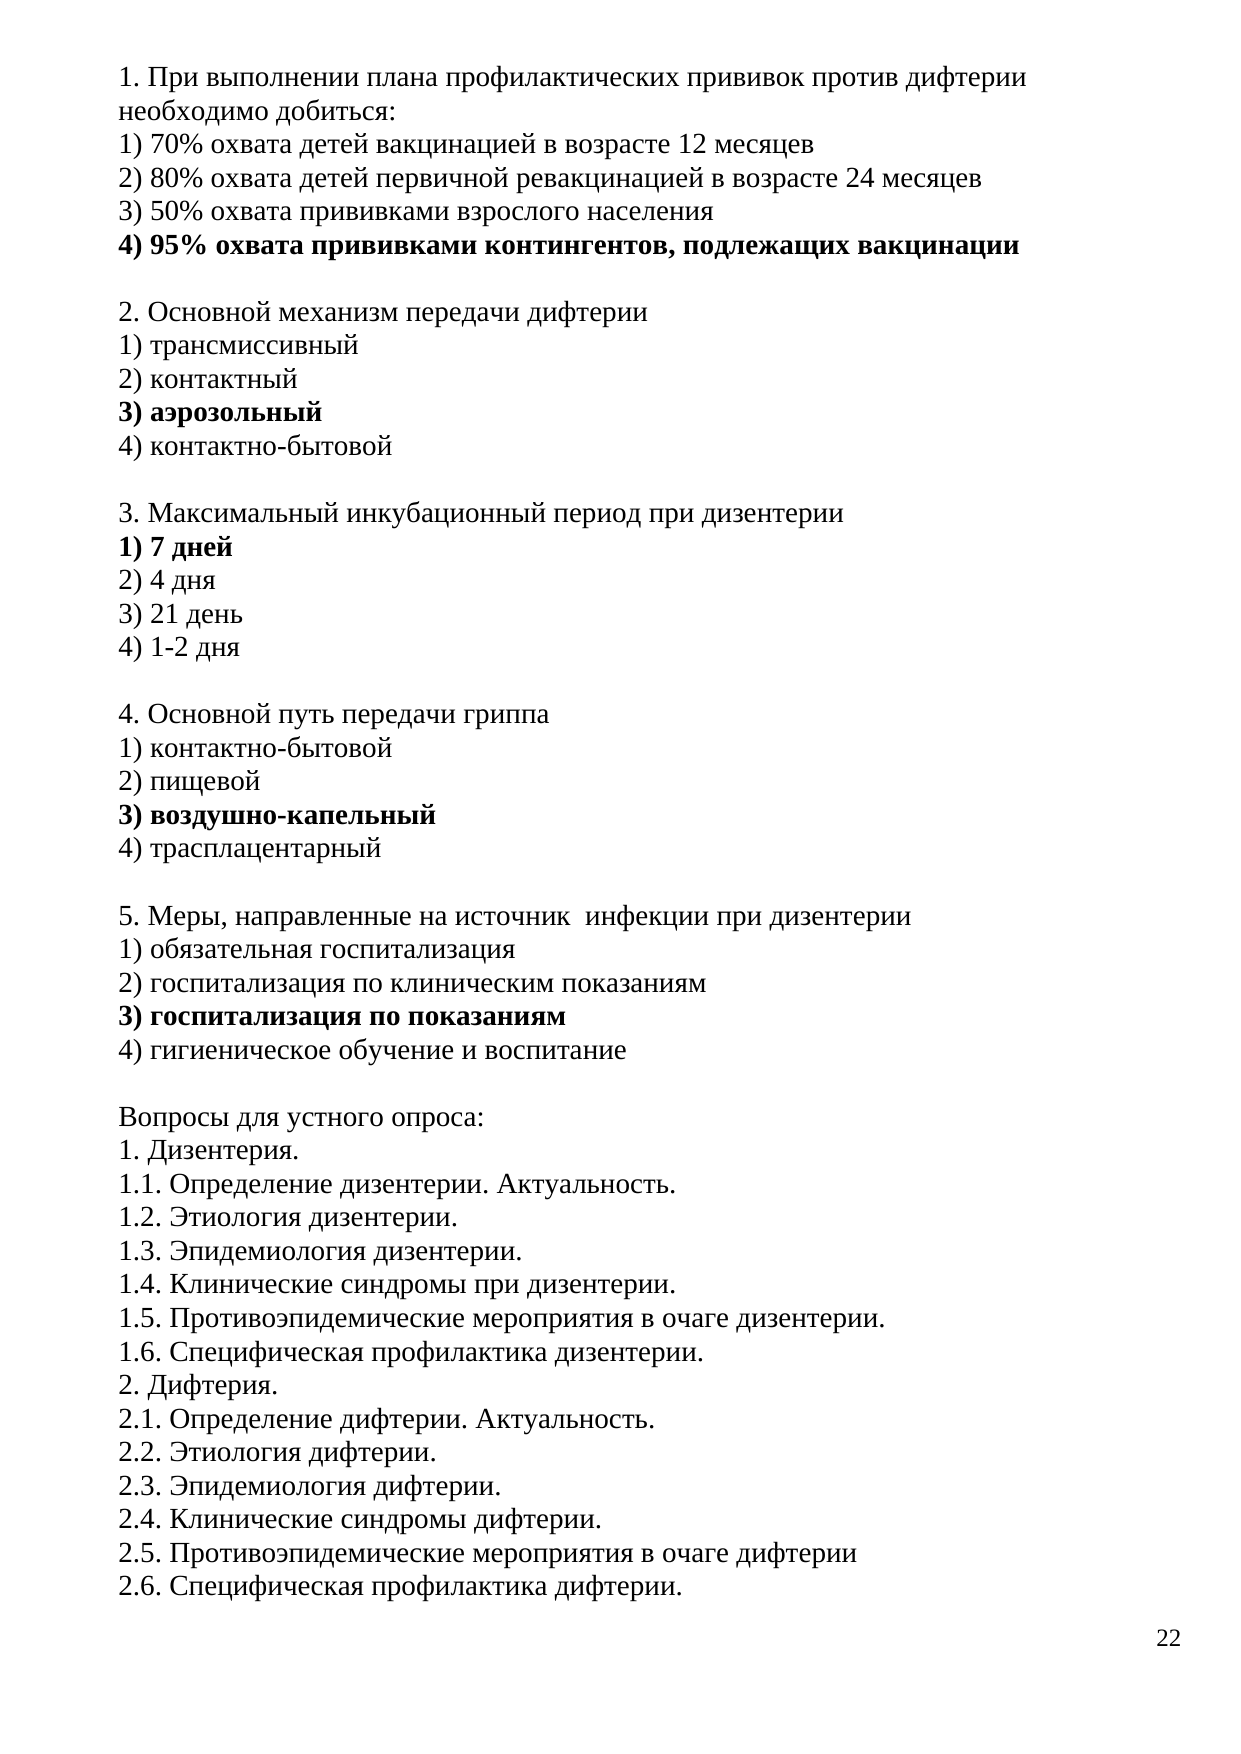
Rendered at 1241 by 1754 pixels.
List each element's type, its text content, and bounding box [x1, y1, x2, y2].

text 1.5. Противоэпидемические мероприятия в очаге дизентерии. [118, 1300, 1181, 1334]
text 4. Основной путь передачи гриппа [118, 696, 1181, 730]
text 3. Максимальный инкубационный период при дизентерии [118, 495, 1181, 529]
text 1.6. Специфическая профилактика дизентерии. [118, 1334, 1181, 1367]
text 2. Основной механизм передачи дифтерии [118, 294, 1181, 327]
text 5. Меры, направленные на источник инфекции при дизентерии [118, 898, 1181, 931]
text 1.4. Клинические синдромы при дизентерии. [118, 1267, 1181, 1300]
text 1) 70% охвата детей вакцинацией в возрасте 12 месяцев [118, 126, 1181, 160]
text 1.2. Этиология дизентерии. [118, 1199, 1181, 1233]
text 2) пищевой [118, 763, 1181, 797]
text 1. Дизентерия. [118, 1132, 1181, 1166]
text 3) госпитализация по показаниям [118, 998, 1181, 1032]
text 1) обязательная госпитализация [118, 931, 1181, 965]
text 1.1. Определение дизентерии. Актуальность. [118, 1166, 1181, 1199]
text 2.4. Клинические синдромы дифтерии. [118, 1501, 1181, 1535]
text 4) 1-2 дня [118, 629, 1181, 663]
text 4) контактно-бытовой [118, 428, 1181, 462]
text 4) трасплацентарный [118, 831, 1181, 864]
text 2) госпитализация по клиническим показаниям [118, 965, 1181, 998]
text 2.5. Противоэпидемические мероприятия в очаге дифтерии [118, 1535, 1181, 1568]
text 2) 4 дня [118, 562, 1181, 596]
text 2.3. Эпидемиология дифтерии. [118, 1468, 1181, 1501]
text 1. При выполнении плана профилактических прививок против дифтерии необходимо добиться: [118, 59, 1181, 126]
text 2) контактный [118, 361, 1181, 394]
text 2.2. Этиология дифтерии. [118, 1434, 1181, 1468]
text 3) 21 день [118, 596, 1181, 629]
text 1) 7 дней [118, 529, 1181, 562]
text 2.6. Специфическая профилактика дифтерии. [118, 1568, 1181, 1602]
text 2) 80% охвата детей первичной ревакцинацией в возрасте 24 месяцев [118, 160, 1181, 193]
text Вопросы для устного опроса: [118, 1099, 1181, 1132]
text 1.3. Эпидемиология дизентерии. [118, 1233, 1181, 1267]
text 4) гигиеническое обучение и воспитание [118, 1032, 1181, 1065]
text 1) контактно-бытовой [118, 730, 1181, 763]
text 3) 50% охвата прививками взрослого населения [118, 193, 1181, 227]
text 3) аэрозольный [118, 394, 1181, 428]
text 4) 95% охвата прививками контингентов, подлежащих вакцинации [118, 227, 1181, 260]
text 1) трансмиссивный [118, 327, 1181, 361]
text 2. Дифтерия. [118, 1367, 1181, 1401]
text 3) воздушно-капельный [118, 797, 1181, 831]
text 2.1. Определение дифтерии. Актуальность. [118, 1401, 1181, 1434]
